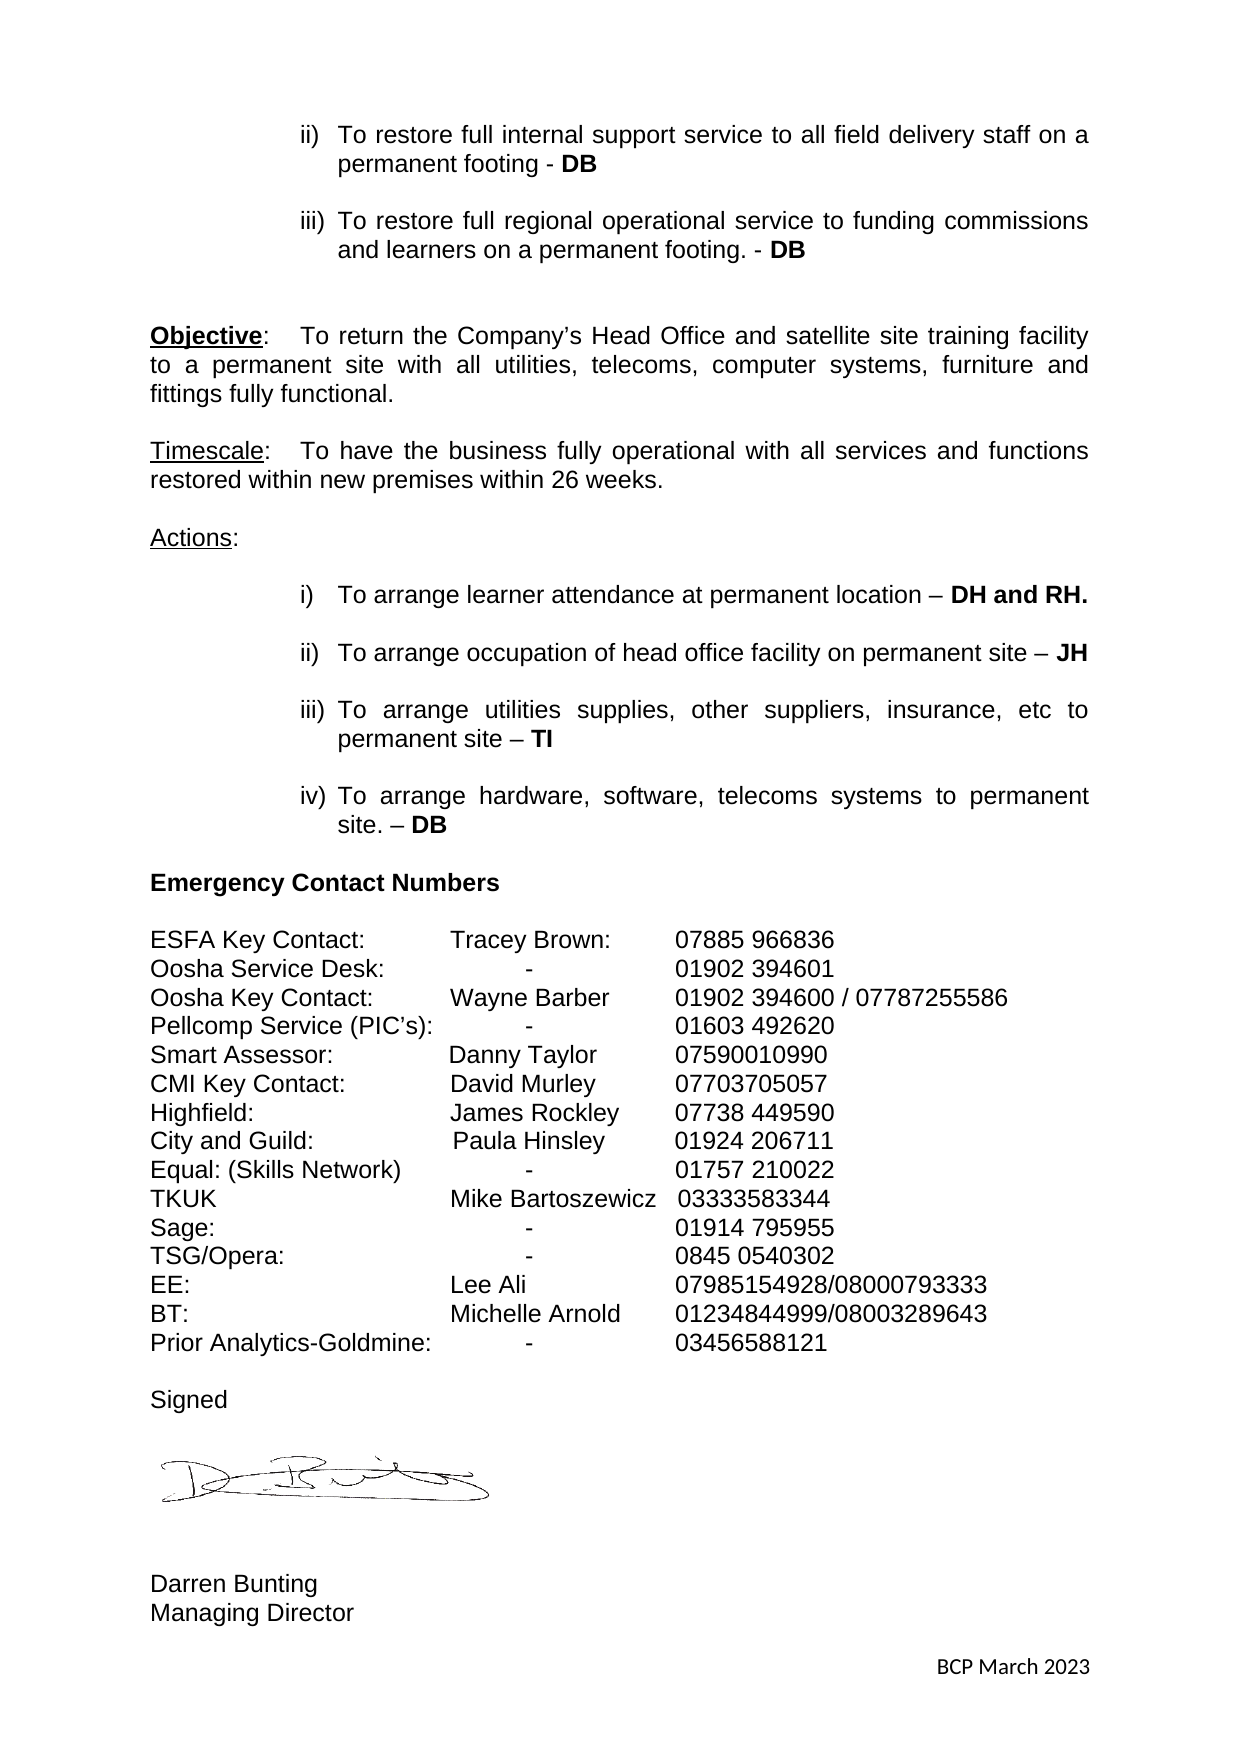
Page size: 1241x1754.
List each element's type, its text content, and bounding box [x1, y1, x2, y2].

picture [150, 1442, 496, 1512]
list To arrange learner attendance at permanent location – DH and RH. [300, 580, 1090, 609]
text Sage: - 01914 795955 [150, 1212, 1090, 1241]
text Pellcomp Service (PIC’s): - 01603 492620 [150, 1011, 1090, 1040]
text Darren Bunting [150, 1569, 1090, 1597]
text iii) To restore full regional operational service to funding commissions and learners on a permanent footing. - DB [150, 206, 1090, 264]
text Equal: (Skills Network) - 01757 210022 [150, 1155, 1090, 1184]
text TKUK Mike Bartoszewicz 03333583344 [150, 1184, 1090, 1212]
text ESFA Key Contact: Tracey Brown: 07885 966836 [150, 925, 1090, 954]
text Managing Director [150, 1597, 1090, 1626]
text EE: Lee Ali 07985154928/08000793333 [150, 1270, 1090, 1299]
text Timescale: To have the business fully operational with all services and functions restored within new premises within 26 weeks. [150, 436, 1090, 494]
text TSG/Opera: - 0845 0540302 [150, 1241, 1090, 1270]
list To arrange occupation of head office facility on permanent site – JH [300, 637, 1090, 666]
text Actions: [150, 522, 1090, 551]
text Smart Assessor: Danny Taylor 07590010990 [150, 1040, 1090, 1069]
list To arrange hardware, software, telecoms systems to permanent site. – DB [300, 781, 1090, 839]
text Oosha Key Contact: Wayne Barber 01902 394600 / 07787255586 [150, 982, 1090, 1011]
text Emergency Contact Numbers [150, 867, 1090, 896]
text ii) To restore full internal support service to all field delivery staff on a permanent footing - DB [150, 120, 1090, 177]
text Oosha Service Desk: - 01902 394601 [150, 954, 1090, 982]
text City and Guild: Paula Hinsley 01924 206711 [150, 1126, 1090, 1155]
text BT: Michelle Arnold 01234844999/08003289643 [150, 1299, 1090, 1327]
text Prior Analytics-Goldmine: - 03456588121 [150, 1327, 1090, 1356]
text CMI Key Contact: David Murley 07703705057 [150, 1069, 1090, 1097]
text Highfield: James Rockley 07738 449590 [150, 1097, 1090, 1126]
text Objective: To return the Company’s Head Office and satellite site training facility to a permanent site with all utilities, telecoms, computer systems, furniture and fittings fully functional. [150, 321, 1090, 407]
list To arrange utilities supplies, other suppliers, insurance, etc to permanent site – TI [300, 695, 1090, 752]
text Signed [150, 1385, 1090, 1414]
